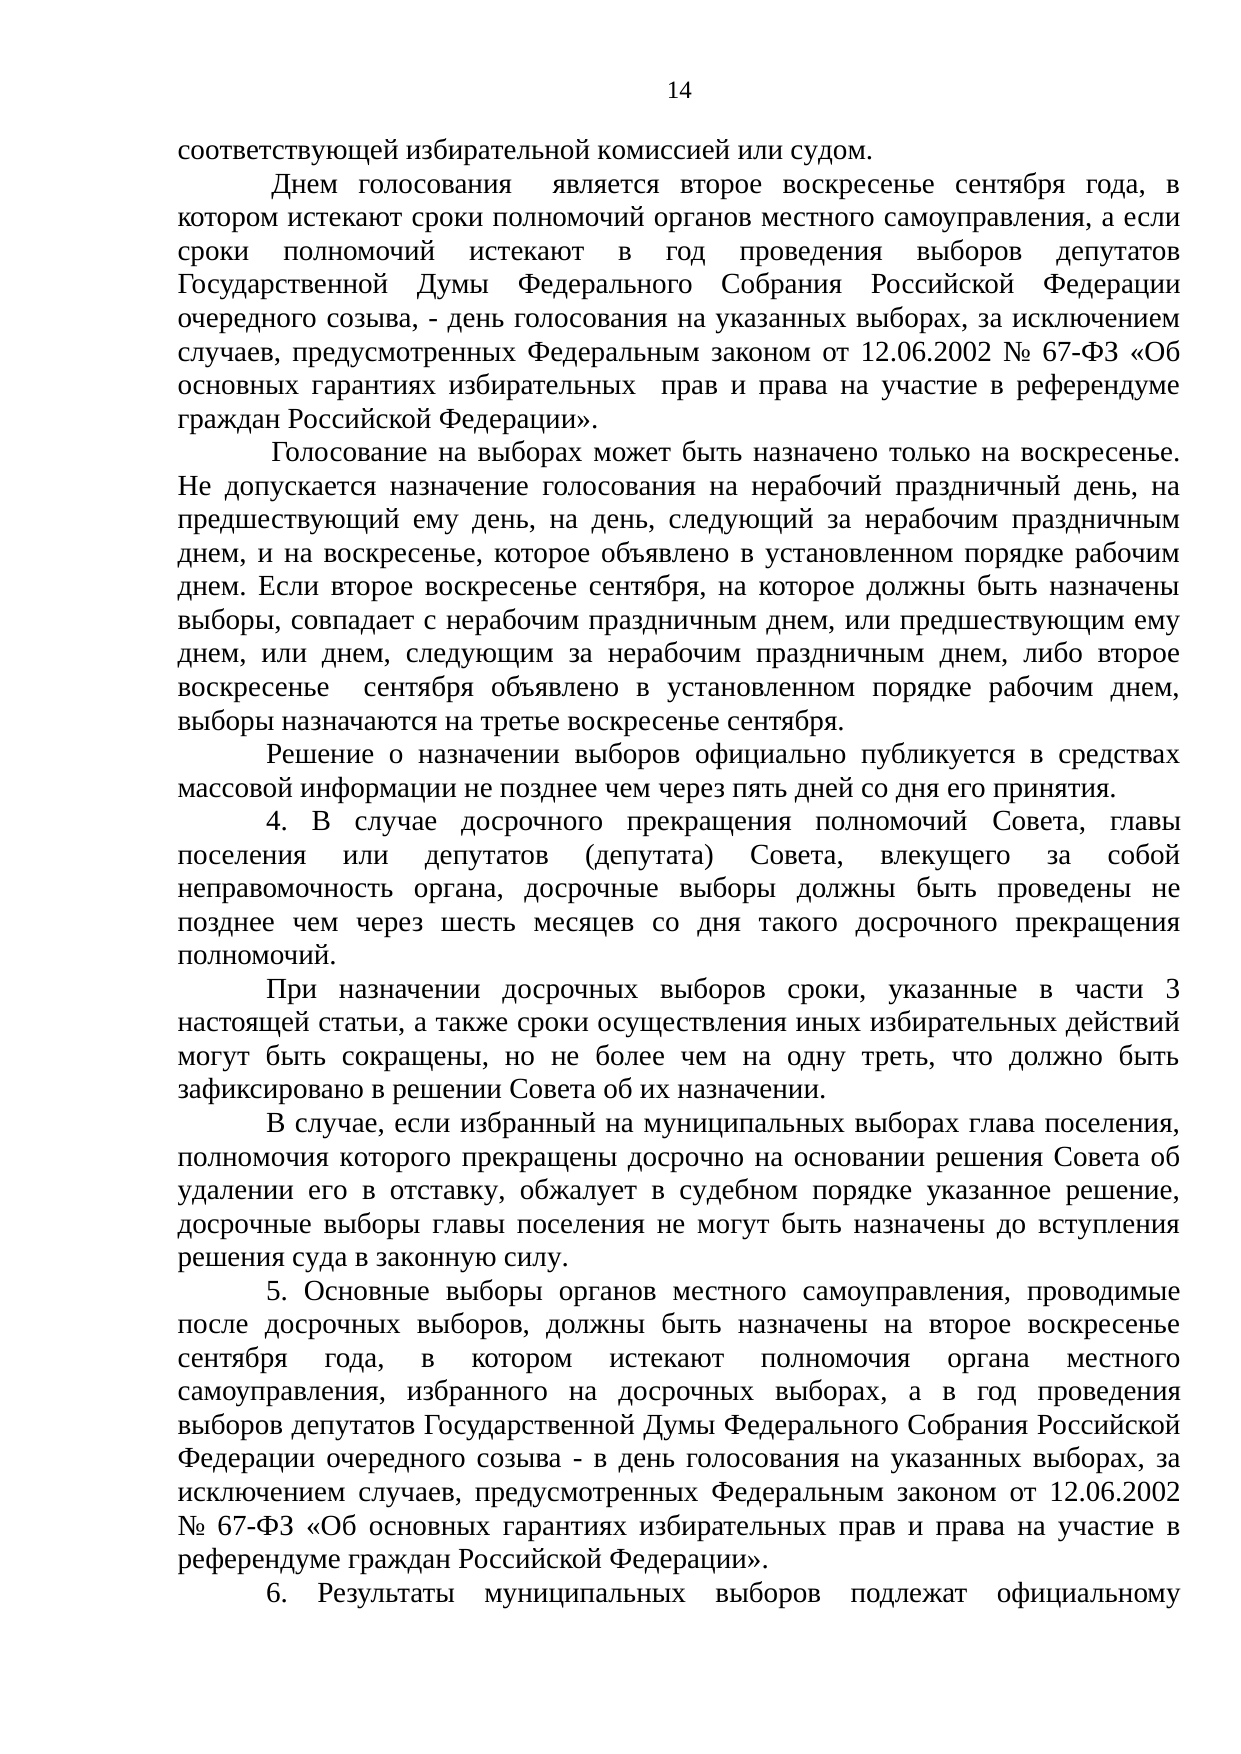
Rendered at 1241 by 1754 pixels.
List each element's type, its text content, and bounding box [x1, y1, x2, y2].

text 5. Основные выборы органов местного самоуправления, проводимые после досрочных выборов, должны быть назначены на второе воскресенье сентября года, в котором истекают полномочия органа местного самоуправления, избранного на досрочных выборах, а в год проведения выборов депутатов Государственной Думы Федерального Собрания Российской Федерации очередного созыва - в день голосования на указанных выборах, за исключением случаев, предусмотренных Федеральным законом от 12.06.2002 № 67-ФЗ «Об основных гарантиях избирательных прав и права на участие в референдуме граждан Российской Федерации». [177, 1273, 1181, 1575]
text При назначении досрочных выборов сроки, указанные в части 3 настоящей статьи, а также сроки осуществления иных избирательных действий могут быть сокращены, но не более чем на одну треть, что должно быть зафиксировано в решении Совета об их назначении. [177, 971, 1181, 1105]
text Решение о назначении выборов официально публикуется в средствах массовой информации не позднее чем через пять дней со дня его принятия. [177, 736, 1181, 803]
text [177, 132, 1181, 166]
text Голосование на выборах может быть назначено только на воскресенье. Не допускается назначение голосования на нерабочий праздничный день, на предшествующий ему день, на день, следующий за нерабочим праздничным днем, и на воскресенье, которое объявлено в установленном порядке рабочим днем. Если второе воскресенье сентября, на которое должны быть назначены выборы, совпадает с нерабочим праздничным днем, или предшествующим ему днем, или днем, следующим за нерабочим праздничным днем, либо второе воскресенье сентября объявлено в установленном порядке рабочим днем, выборы назначаются на третье воскресенье сентября. [177, 434, 1181, 736]
text В случае, если избранный на муниципальных выборах глава поселения, полномочия которого прекращены досрочно на основании решения Совета об удалении его в отставку, обжалует в судебном порядке указанное решение, досрочные выборы главы поселения не могут быть назначены до вступления решения суда в законную силу. [177, 1105, 1181, 1273]
text 4. В случае досрочного прекращения полномочий Совета, главы поселения или депутатов (депутата) Совета, влекущего за собой неправомочность органа, досрочные выборы должны быть проведены не позднее чем через шесть месяцев со дня такого досрочного прекращения полномочий. [177, 803, 1181, 971]
text Днем голосования является второе воскресенье сентября года, в котором истекают сроки полномочий органов местного самоуправления, а если сроки полномочий истекают в год проведения выборов депутатов Государственной Думы Федерального Собрания Российской Федерации очередного созыва, - день голосования на указанных выборах, за исключением случаев, предусмотренных Федеральным законом от 12.06.2002 № 67-ФЗ «Об основных гарантиях избирательных прав и права на участие в референдуме граждан Российской Федерации». [177, 166, 1181, 434]
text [177, 1575, 1181, 1608]
